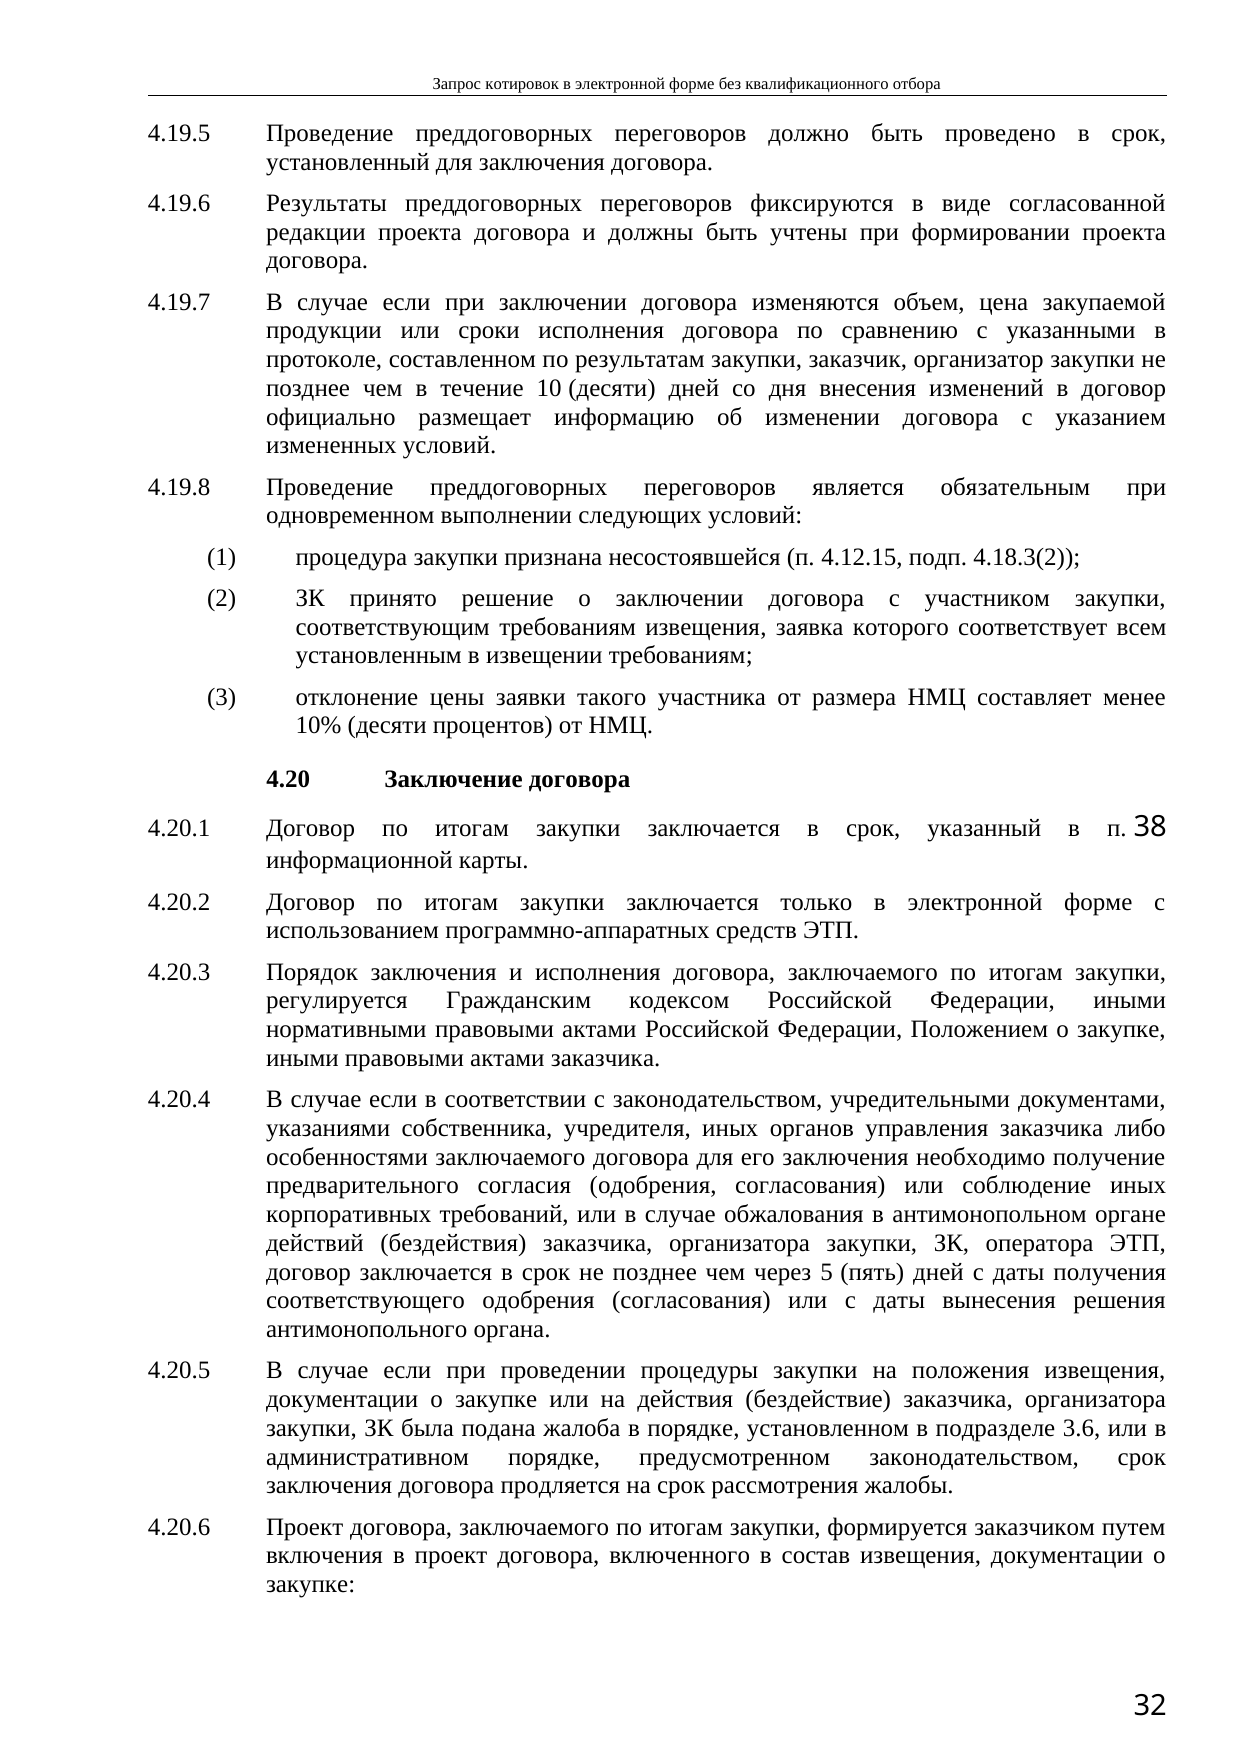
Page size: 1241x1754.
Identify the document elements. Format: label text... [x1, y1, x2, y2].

text Договор по итогам закупки заключается в срок, указанный в п. 32 информационной карты. [148, 806, 1167, 874]
text Проект договора, заключаемого по итогам закупки, формируется заказчиком путем включения в проект договора, включенного в состав извещения, документации о закупке: [148, 1512, 1167, 1598]
text Проведение преддоговорных переговоров должно быть проведено в срок, установленный для заключения договора. [148, 118, 1167, 176]
text Заключение договора [266, 764, 1167, 793]
text процедура закупки признана несостоявшейся (п. 4.12.15, подп. 4.18.3(2)); [207, 542, 1167, 571]
text отклонение цены заявки такого участника от размера НМЦ составляет менее 10% (десяти процентов) от НМЦ. [207, 682, 1167, 739]
text В случае если в соответствии с законодательством, учредительными документами, указаниями собственника, учредителя, иных органов управления заказчика либо особенностями заключаемого договора для его заключения необходимо получение предварительного согласия (одобрения, согласования) или соблюдение иных корпоративных требований, или в случае обжалования в антимонопольном органе действий (бездействия) заказчика, организатора закупки, ЗК, оператора ЭТП, договор заключается в срок не позднее чем через 5 (пять) дней с даты получения соответствующего одобрения (согласования) или с даты вынесения решения антимонопольного органа. [148, 1084, 1167, 1343]
text ЗК принято решение о заключении договора с участником закупки, соответствующим требованиям извещения, заявка которого соответствует всем установленным в извещении требованиям; [207, 583, 1167, 669]
text Результаты преддоговорных переговоров фиксируются в виде согласованной редакции проекта договора и должны быть учтены при формировании проекта договора. [148, 188, 1167, 274]
text Порядок заключения и исполнения договора, заключаемого по итогам закупки, регулируется Гражданским кодексом Российской Федерации, иными нормативными правовыми актами Российской Федерации, Положением о закупке, иными правовыми актами заказчика. [148, 957, 1167, 1072]
text В случае если при проведении процедуры закупки на положения извещения, документации о закупке или на действия (бездействие) заказчика, организатора закупки, ЗК была подана жалоба в порядке, установленном в подразделе 3.6, или в административном порядке, предусмотренном законодательством, срок заключения договора продляется на срок рассмотрения жалобы. [148, 1355, 1167, 1499]
text В случае если при заключении договора изменяются объем, цена закупаемой продукции или сроки исполнения договора по сравнению с указанными в протоколе, составленном по результатам закупки, заказчик, организатор закупки не позднее чем в течение 10 (десяти) дней со дня внесения изменений в договор официально размещает информацию об изменении договора с указанием измененных условий. [148, 287, 1167, 459]
text Проведение преддоговорных переговоров является обязательным при одновременном выполнении следующих условий: [148, 472, 1167, 529]
text Договор по итогам закупки заключается только в электронной форме с использованием программно-аппаратных средств ЭТП. [148, 887, 1167, 944]
